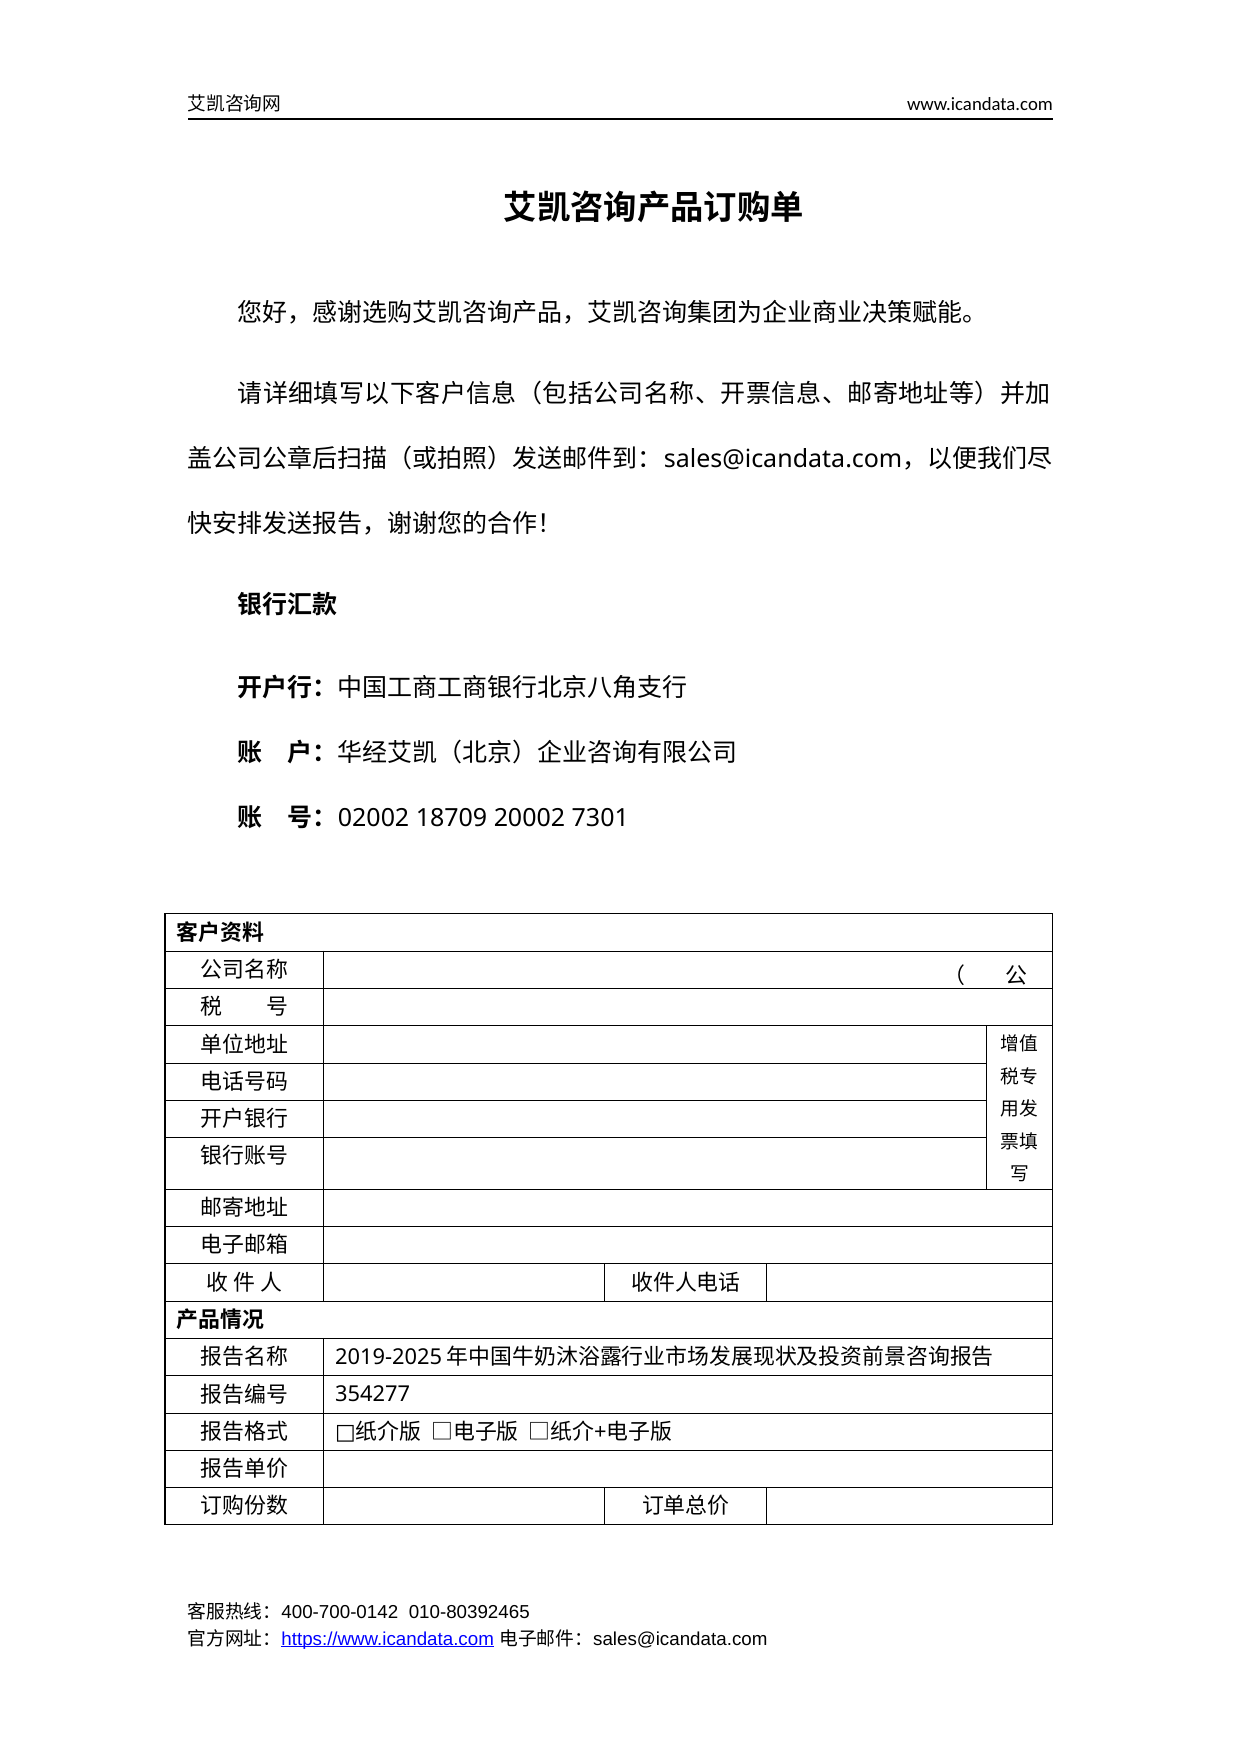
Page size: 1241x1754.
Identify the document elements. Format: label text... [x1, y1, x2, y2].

text 艾凯咨询产品订购单 [187, 172, 1053, 237]
table_cell 收 件 人 [166, 1264, 323, 1301]
table_cell 邮寄地址 [166, 1190, 323, 1226]
table_cell 报告编号 [166, 1376, 323, 1412]
table_cell [324, 1026, 986, 1062]
text 账 号：02002 18709 20002 7301 [187, 783, 1053, 848]
table_cell 银行账号 [166, 1138, 323, 1189]
table_cell 开户银行 [166, 1101, 323, 1137]
table_cell 354277 [324, 1376, 1052, 1412]
table_cell 公司名称 [166, 952, 323, 988]
table_cell 增值税专用发票填写 [987, 1026, 1052, 1189]
text 账 户：华经艾凯（北京）企业咨询有限公司 [187, 718, 1053, 783]
table_cell 报告单价 [166, 1451, 323, 1487]
table_cell 单位地址 [166, 1026, 323, 1062]
table_cell 订购份数 [166, 1488, 323, 1524]
table_cell 税 号 [166, 989, 323, 1025]
text 您好，感谢选购艾凯咨询产品，艾凯咨询集团为企业商业决策赋能。 [187, 278, 1053, 343]
table_cell [324, 1488, 604, 1524]
table_cell 电话号码 [166, 1064, 323, 1100]
table_cell 报告名称 [166, 1339, 323, 1375]
table_cell 2019-2025年中国牛奶沐浴露行业市场发展现状及投资前景咨询报告 [324, 1339, 1052, 1375]
table_cell [324, 1064, 986, 1100]
table_cell 收件人电话 [605, 1264, 766, 1301]
table_cell [324, 1227, 1052, 1263]
table_cell [767, 1264, 1052, 1301]
table_cell [324, 989, 1052, 1025]
table_cell 订单总价 [605, 1488, 766, 1524]
table_cell 产品情况 [166, 1302, 1052, 1338]
table_cell □纸介版 □电子版 □纸介+电子版 [324, 1414, 1052, 1450]
table_cell [324, 952, 1052, 988]
table_cell [767, 1488, 1052, 1524]
text 开户行：中国工商工商银行北京八角支行 [187, 653, 1053, 718]
table_cell 电子邮箱 [166, 1227, 323, 1263]
table_cell [324, 1190, 1052, 1226]
table_cell [324, 1138, 986, 1189]
table_cell [324, 1264, 604, 1301]
table_cell [324, 1101, 986, 1137]
table_cell [324, 1451, 1052, 1487]
text 银行汇款 [187, 570, 1053, 635]
text 请详细填写以下客户信息（包括公司名称、开票信息、邮寄地址等）并加盖公司公章后扫描（或拍照）发送邮件到：sales@icandata.com，以便我们尽快安排发送报告，谢谢您的合作！ [187, 359, 1053, 554]
table_header 客户资料 [166, 914, 1052, 951]
table_cell 报告格式 [166, 1414, 323, 1450]
